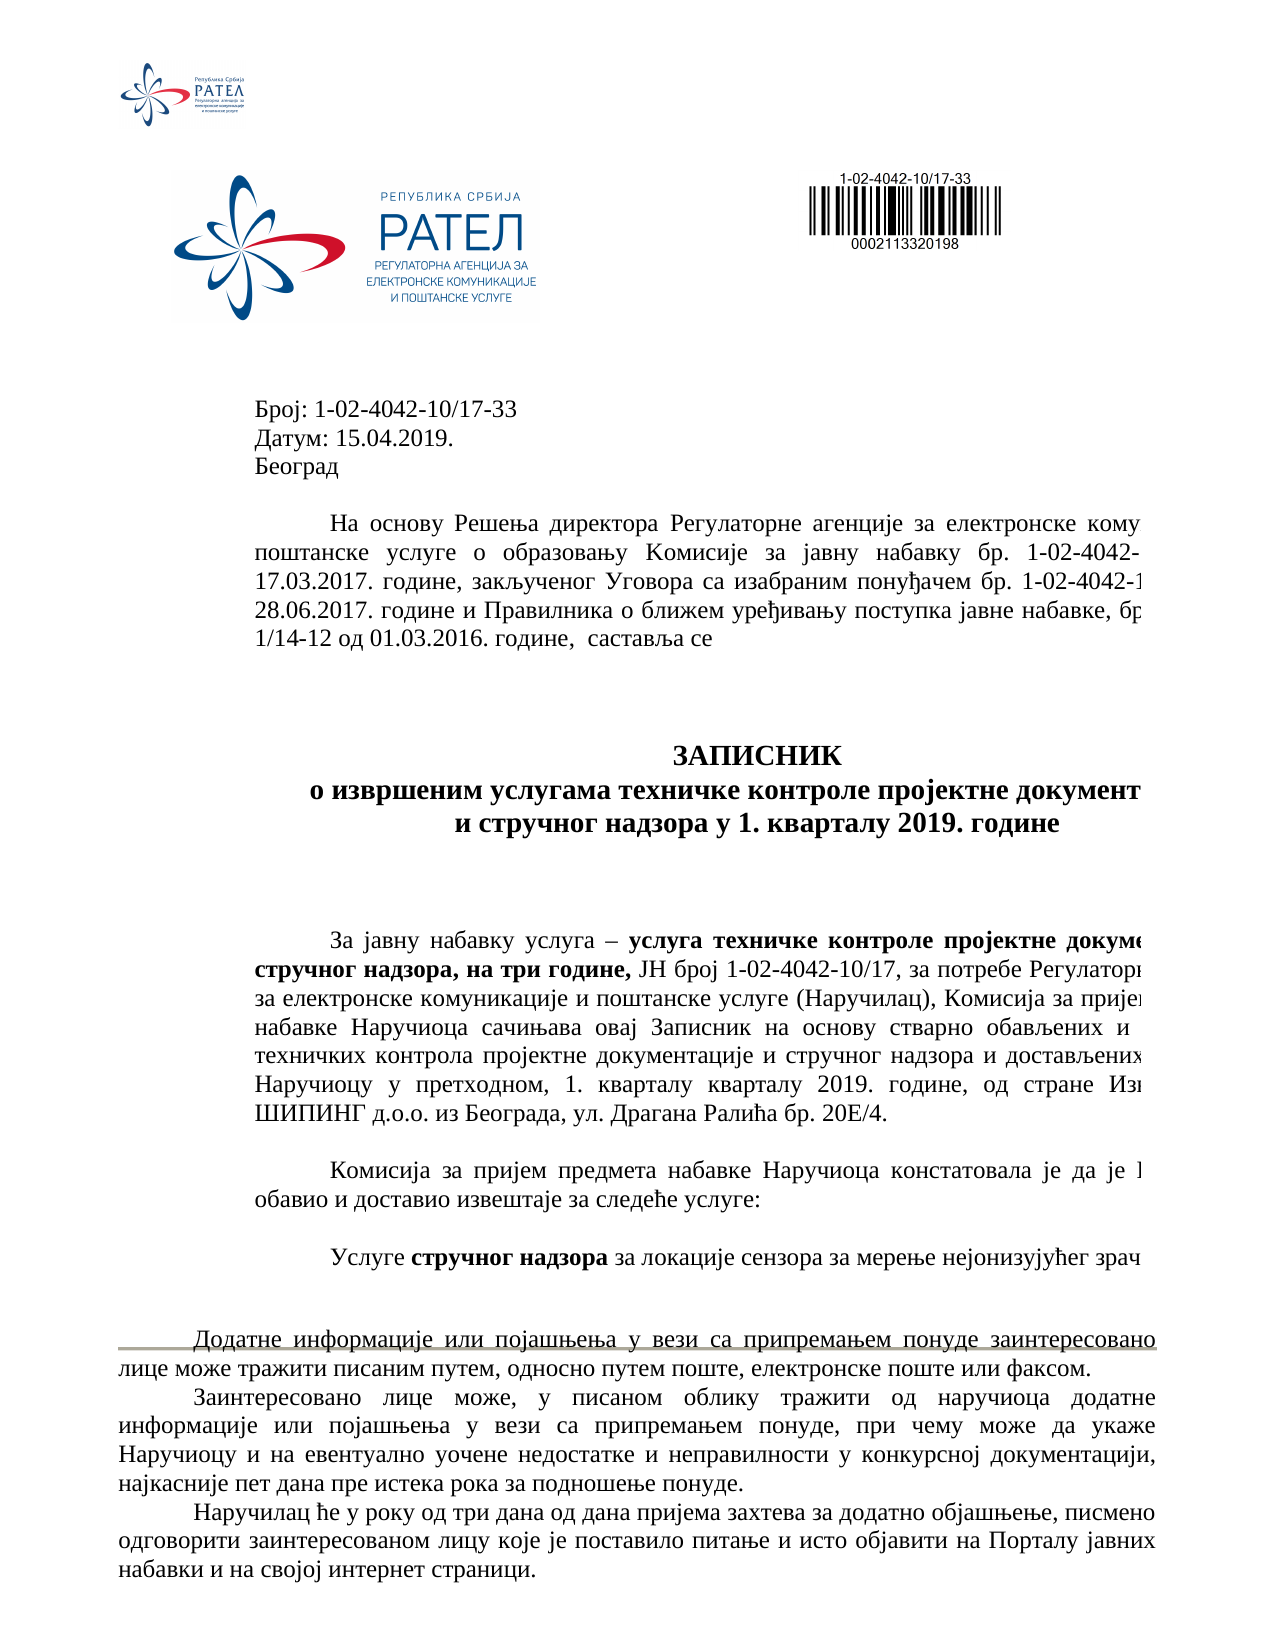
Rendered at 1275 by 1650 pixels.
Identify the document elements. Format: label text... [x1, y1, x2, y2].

text Заинтересовано лице може, у писаном облику тражити од наручиоца додатне информације или појашњења у вези са припремањем понуде, при чему може да укаже Наручиоцу и на евентуално уочене недостатке и неправилности у конкурсној документацији, најкасније пет дана пре истека рока за подношење понуде. [118, 1382, 1157, 1497]
picture [118, 60, 247, 129]
text Наручилац ће у року од три дана од дана пријема захтева за додатно објашњење, писмено одговорити заинтересованом лицу које је поставило питање и исто објавити на Порталу јавних набавки и на својој интернет страници. [118, 1497, 1157, 1583]
text Додатне информације или појашњења у вези са припремањем понуде заинтересовано лице може тражити писаним путем, односно путем поште, електронске поште или факсом. [118, 1324, 1157, 1382]
